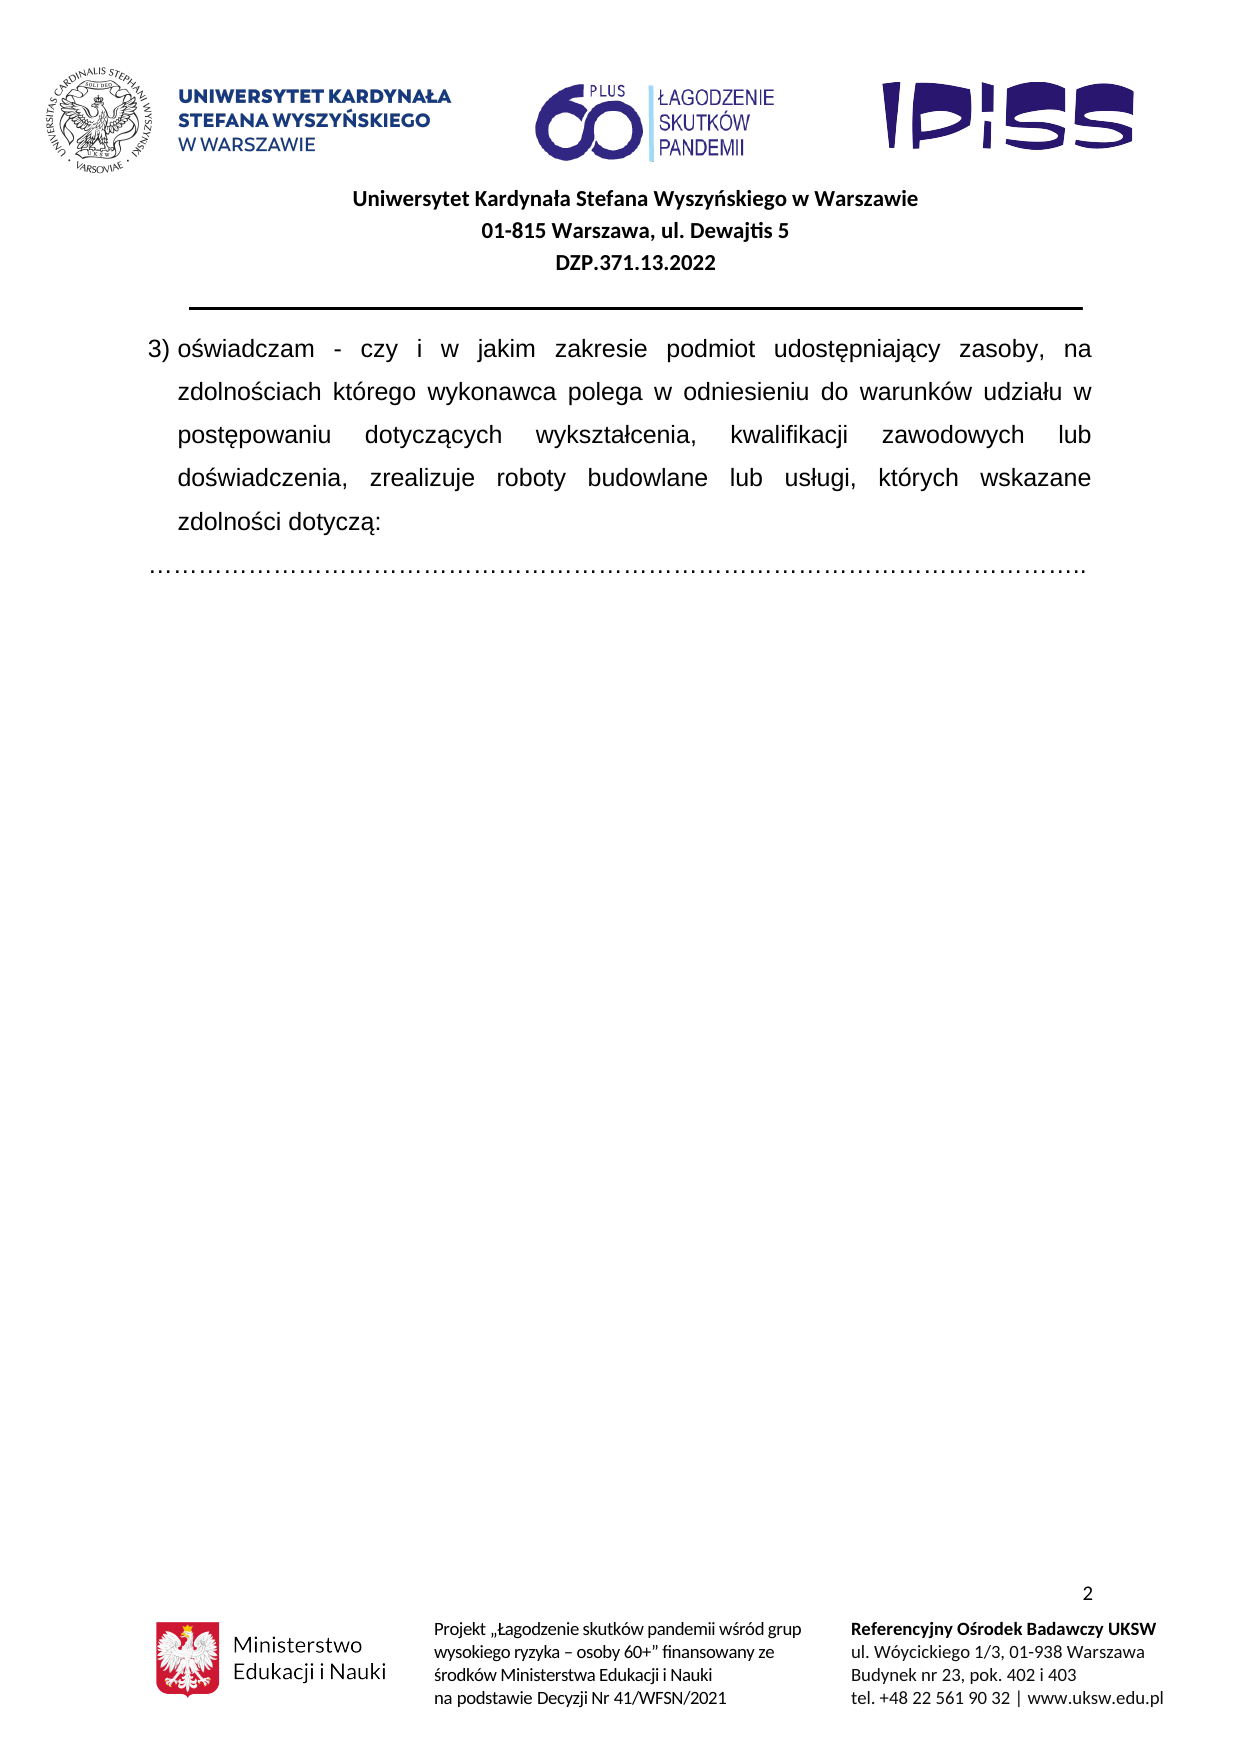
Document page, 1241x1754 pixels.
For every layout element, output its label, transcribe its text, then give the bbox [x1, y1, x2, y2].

picture [108, 1575, 433, 1742]
picture [535, 84, 780, 162]
list oświadczam - czy i w jakim zakresie podmiot udostępniający zasoby, na zdolnościach którego wykonawca polega w odniesieniu do warunków udziału w postępowaniu dotyczących wykształcenia, kwalifikacji zawodowych lub doświadczenia, zrealizuje roboty budowlane lub usługi, których wskazane zdolności dotyczą: [148, 334, 1093, 535]
picture [19, 40, 478, 200]
text ………………………………………………………………………………………………….. [148, 550, 1093, 578]
picture [882, 82, 1134, 150]
